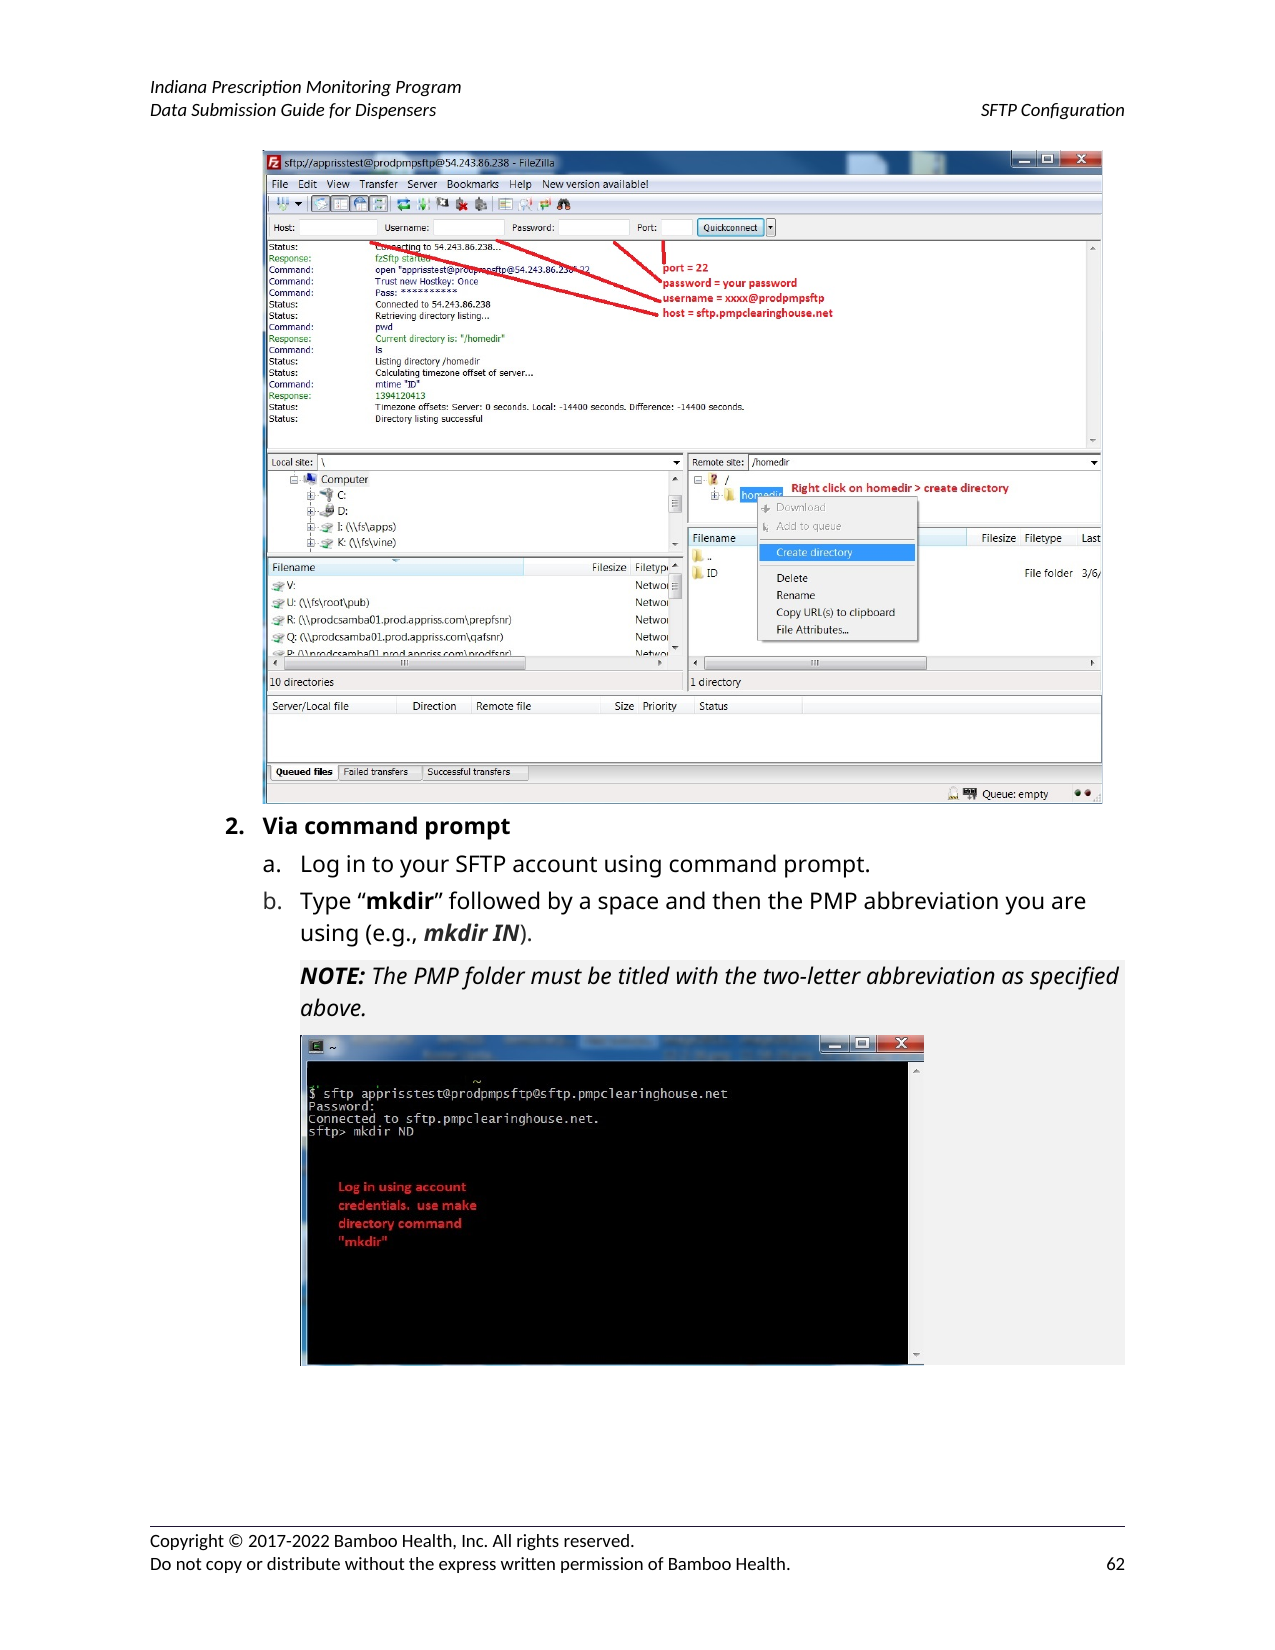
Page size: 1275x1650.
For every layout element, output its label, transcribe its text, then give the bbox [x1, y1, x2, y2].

picture [262, 150, 1103, 804]
picture [300, 1035, 924, 1366]
list Type “mkdir” followed by a space and then the PMP abbreviation you are using (e.g., mkdir IN). [262, 885, 1125, 948]
list Log in to your SFTP account using command prompt. [262, 848, 1125, 879]
text NOTE: The PMP folder must be titled with the two-letter abbreviation as specified above. [300, 960, 1125, 1023]
list Via command prompt [225, 810, 1125, 841]
